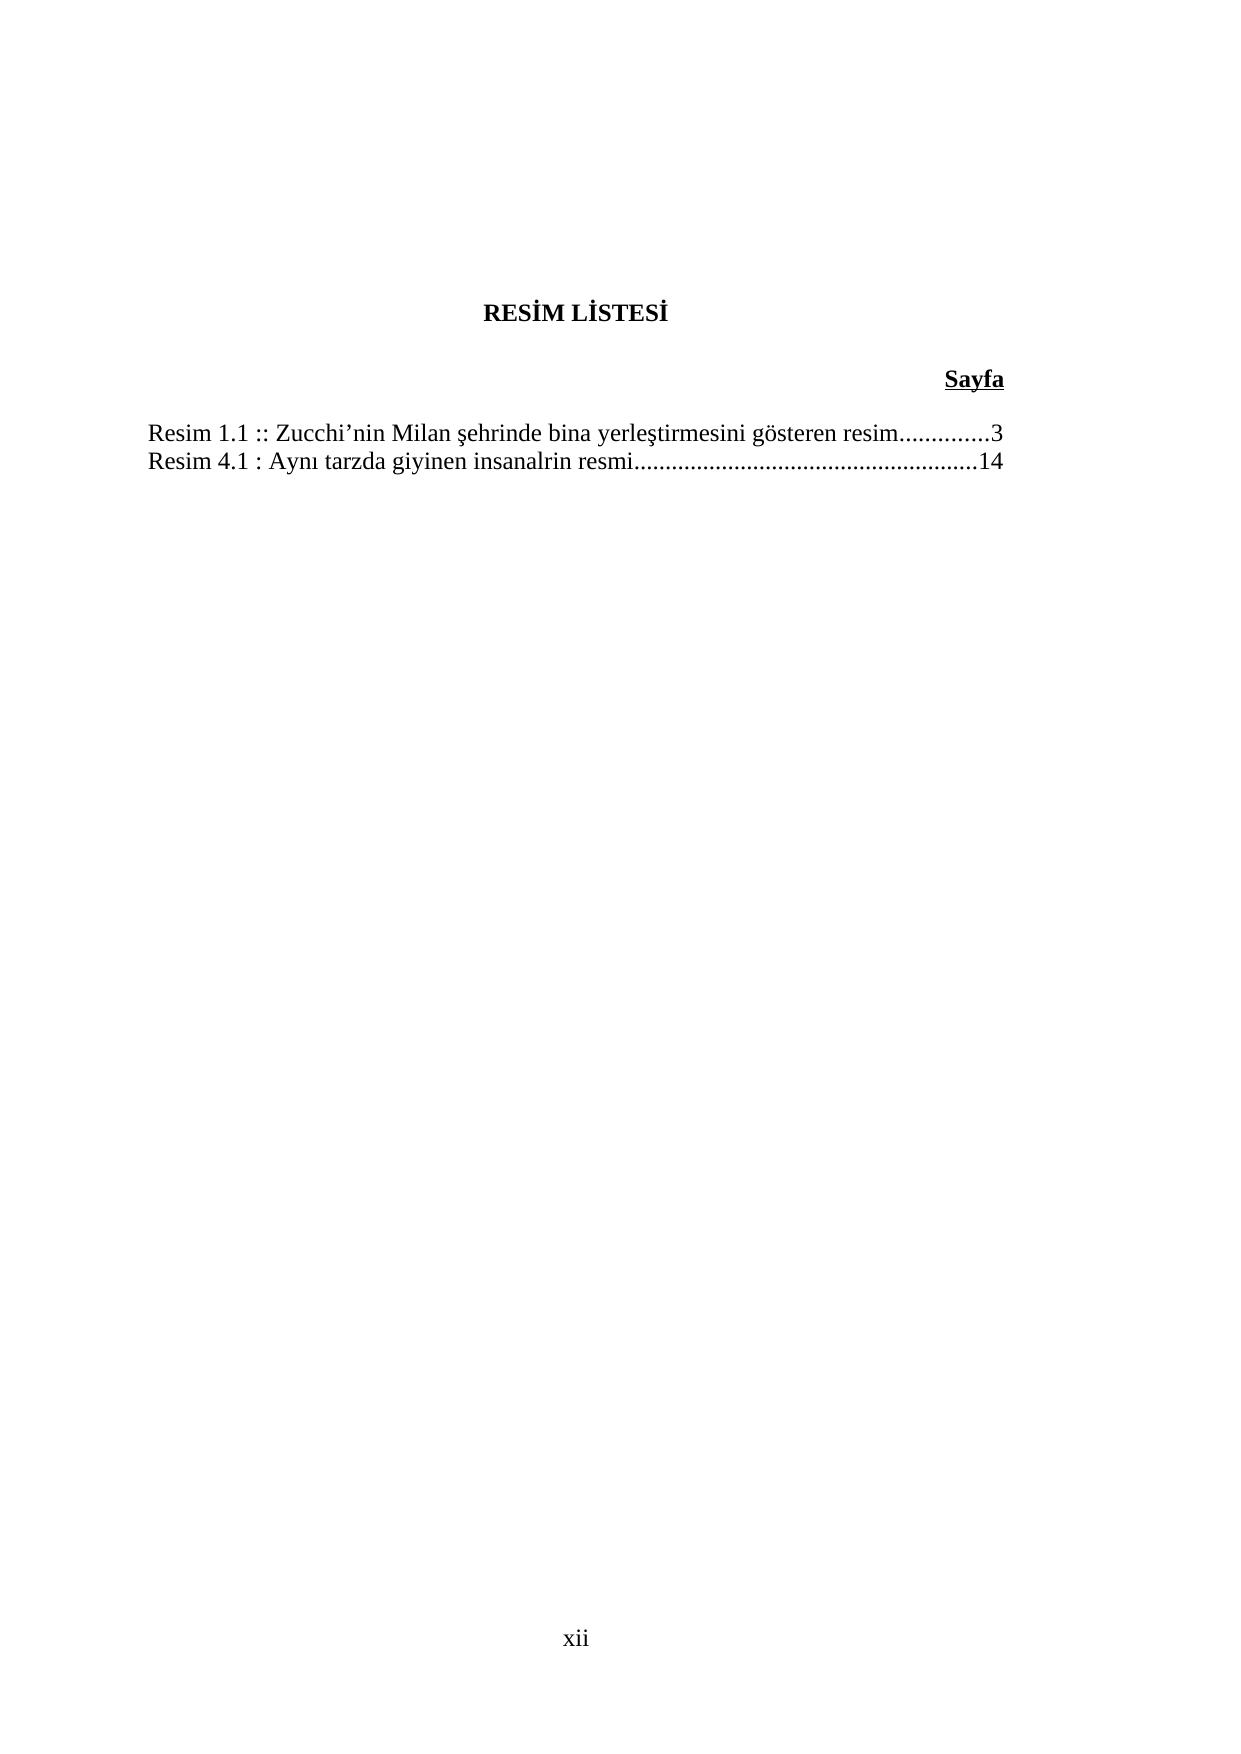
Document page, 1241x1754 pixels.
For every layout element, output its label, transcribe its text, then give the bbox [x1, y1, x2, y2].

text RESİM LİSTESİ [148, 298, 1004, 326]
text Resim 4.1 : Aynı tarzda giyinen insanalrin resmi 14 [148, 446, 1004, 475]
text Resim 1.1 :: Zucchi’nin Milan şehrinde bina yerleştirmesini gösteren resim 3 [148, 418, 1004, 446]
text Sayfa [148, 364, 1004, 393]
